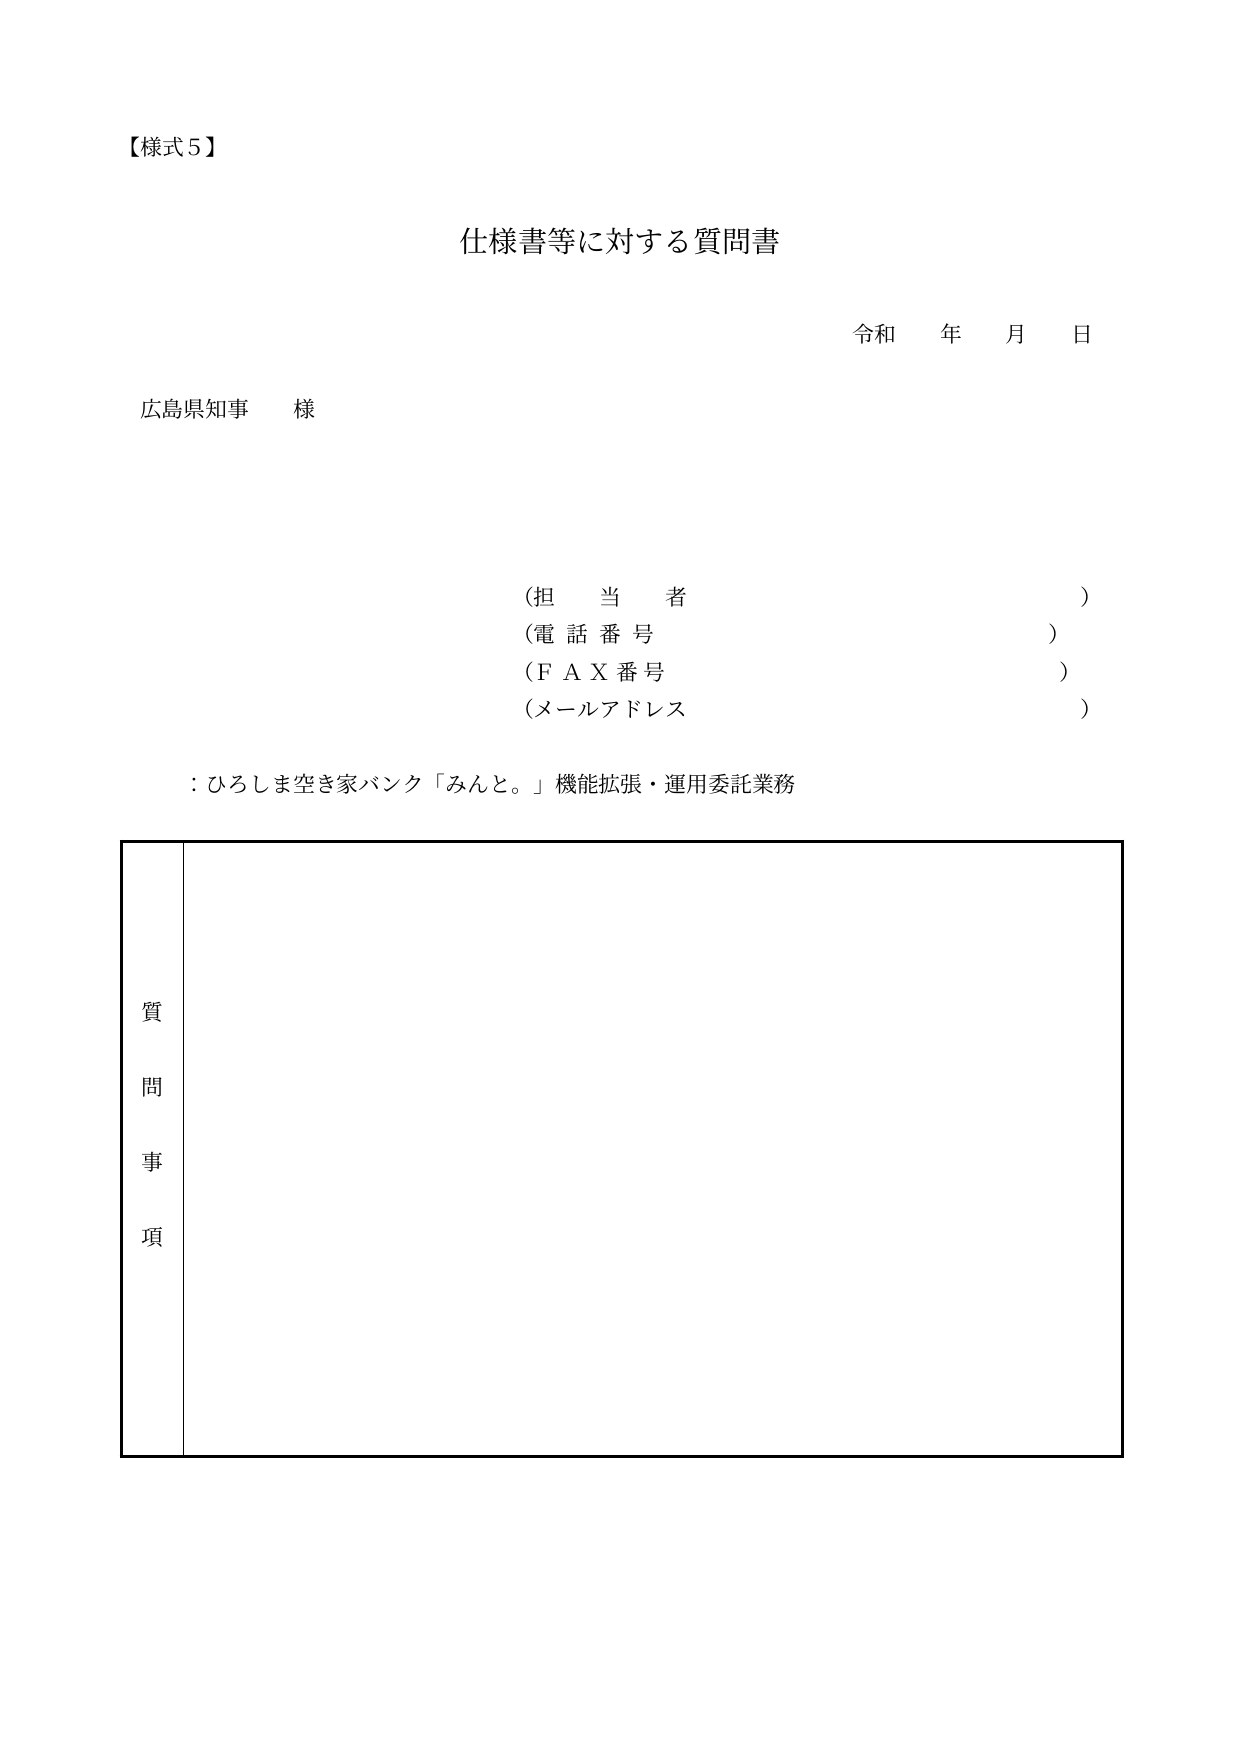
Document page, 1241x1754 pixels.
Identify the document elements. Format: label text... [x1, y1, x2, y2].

text （電話番号 ） [118, 614, 1122, 652]
text ：ひろしま空き家バンク「みんと。」機能拡張・運用委託業務 [118, 764, 1122, 802]
table_header [184, 843, 1121, 1454]
text 仕様書等に対する質問書 [118, 202, 1122, 277]
text 令和 年 月 日 [118, 314, 1093, 352]
table_header 質 問 事 項 [123, 843, 183, 1454]
text 【様式５】 [118, 127, 1122, 164]
text （メールアドレス ） [118, 689, 1122, 727]
text （Ｆ Ａ Ｘ 番 号 ） [118, 652, 1122, 689]
text 広島県知事 様 [118, 389, 1122, 427]
text （担 当 者 ） [118, 577, 1122, 614]
